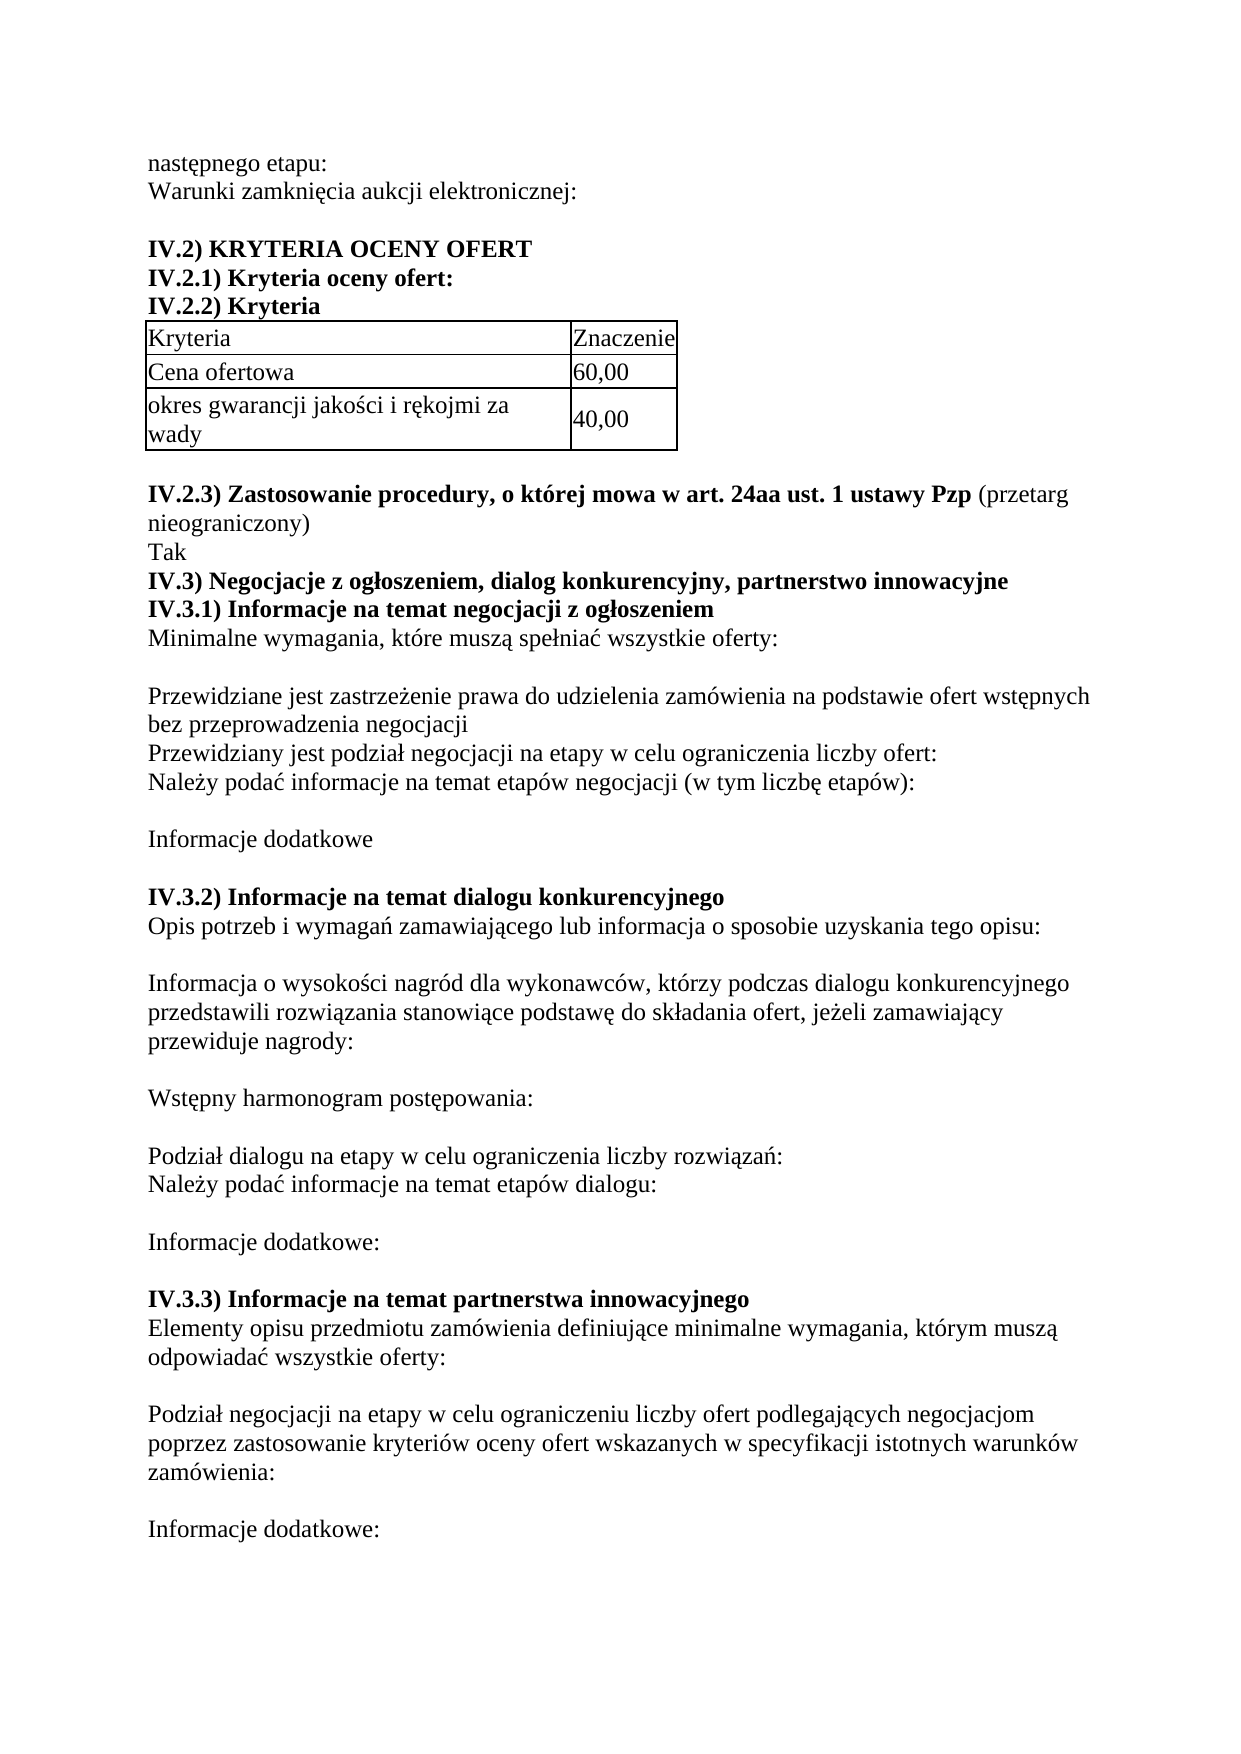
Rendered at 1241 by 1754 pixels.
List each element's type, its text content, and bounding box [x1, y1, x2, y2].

table_cell okres gwarancji jakości i rękojmi za wady [147, 389, 570, 449]
table_cell Cena ofertowa [147, 355, 570, 387]
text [148, 148, 1093, 320]
table_cell 40,00 [572, 389, 676, 449]
table_header Znaczenie [572, 322, 676, 353]
table_cell 60,00 [572, 355, 676, 387]
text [148, 451, 1093, 1572]
table_header Kryteria [147, 322, 570, 353]
